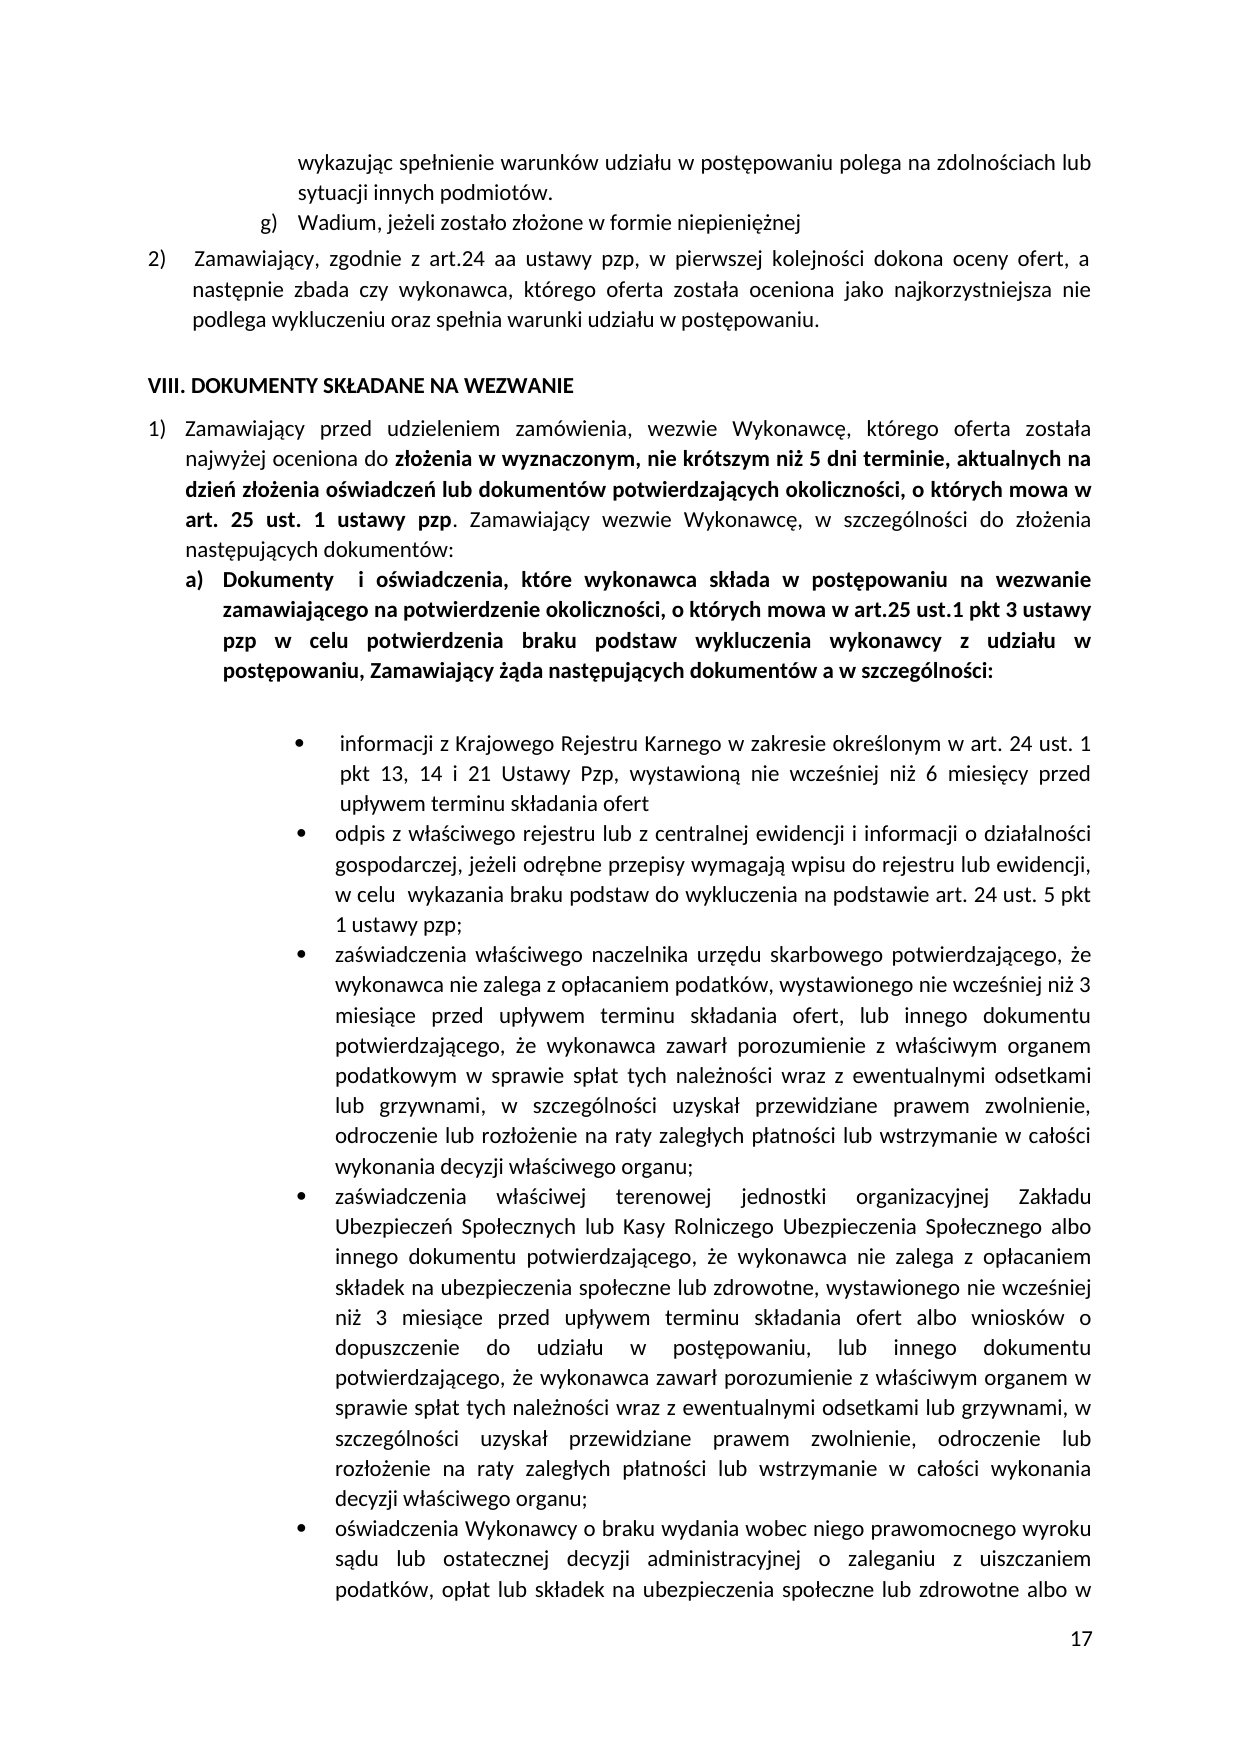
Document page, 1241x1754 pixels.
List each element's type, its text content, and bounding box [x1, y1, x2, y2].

list Dokumenty i oświadczenia, które wykonawca składa w postępowaniu na wezwanie zamawiającego na potwierdzenie okoliczności, o których mowa w art.25 ust.1 pkt 3 ustawy pzp w celu potwierdzenia braku podstaw wykluczenia wykonawcy z udziału w postępowaniu, Zamawiający żąda następujących dokumentów a w szczególności: [185, 565, 1093, 684]
list zaświadczenia właściwej terenowej jednostki organizacyjnej Zakładu Ubezpieczeń Społecznych lub Kasy Rolniczego Ubezpieczenia Społecznego albo innego dokumentu potwierdzającego, że wykonawca nie zalega z opłacaniem składek na ubezpieczenia społeczne lub zdrowotne, wystawionego nie wcześniej niż 3 miesiące przed upływem terminu składania ofert albo wniosków o dopuszczenie do udziału w postępowaniu, lub innego dokumentu potwierdzającego, że wykonawca zawarł porozumienie z właściwym organem w sprawie spłat tych należności wraz z ewentualnymi odsetkami lub grzywnami, w szczególności uzyskał przewidziane prawem zwolnienie, odroczenie lub rozłożenie na raty zaległych płatności lub wstrzymanie w całości wykonania decyzji właściwego organu; [297, 1182, 1093, 1512]
text VIII. DOKUMENTY SKŁADANE NA WEZWANIE [148, 372, 1093, 399]
list informacji z Krajowego Rejestru Karnego w zakresie określonym w art. 24 ust. 1 pkt 13, 14 i 21 Ustawy Pzp, wystawioną nie wcześniej niż 6 miesięcy przed upływem terminu składania ofert [295, 729, 1093, 817]
list zaświadczenia właściwego naczelnika urzędu skarbowego potwierdzającego, że wykonawca nie zalega z opłacaniem podatków, wystawionego nie wcześniej niż 3 miesiące przed upływem terminu składania ofert, lub innego dokumentu potwierdzającego, że wykonawca zawarł porozumienie z właściwym organem podatkowym w sprawie spłat tych należności wraz z ewentualnymi odsetkami lub grzywnami, w szczególności uzyskał przewidziane prawem zwolnienie, odroczenie lub rozłożenie na raty zaległych płatności lub wstrzymanie w całości wykonania decyzji właściwego organu; [297, 940, 1093, 1180]
list Wadium, jeżeli zostało złożone w formie niepieniężnej [260, 208, 1093, 236]
list Zamawiający przed udzieleniem zamówienia, wezwie Wykonawcę, którego oferta została najwyżej oceniona do złożenia w wyznaczonym, nie krótszym niż 5 dni terminie, aktualnych na dzień złożenia oświadczeń lub dokumentów potwierdzających okoliczności, o których mowa w art. 25 ust. 1 ustawy pzp. Zamawiający wezwie Wykonawcę, w szczególności do złożenia następujących dokumentów: [148, 414, 1093, 563]
text 2) Zamawiający, zgodnie z art.24 aa ustawy pzp, w pierwszej kolejności dokona oceny ofert, a następnie zbada czy wykonawca, którego oferta została oceniona jako najkorzystniejsza nie podlega wykluczeniu oraz spełnia warunki udziału w postępowaniu. [148, 244, 1093, 333]
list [297, 1514, 1093, 1603]
list odpis z właściwego rejestru lub z centralnej ewidencji i informacji o działalności gospodarczej, jeżeli odrębne przepisy wymagają wpisu do rejestru lub ewidencji, w celu wykazania braku podstaw do wykluczenia na podstawie art. 24 ust. 5 pkt 1 ustawy pzp; [297, 819, 1093, 938]
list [260, 148, 1093, 206]
